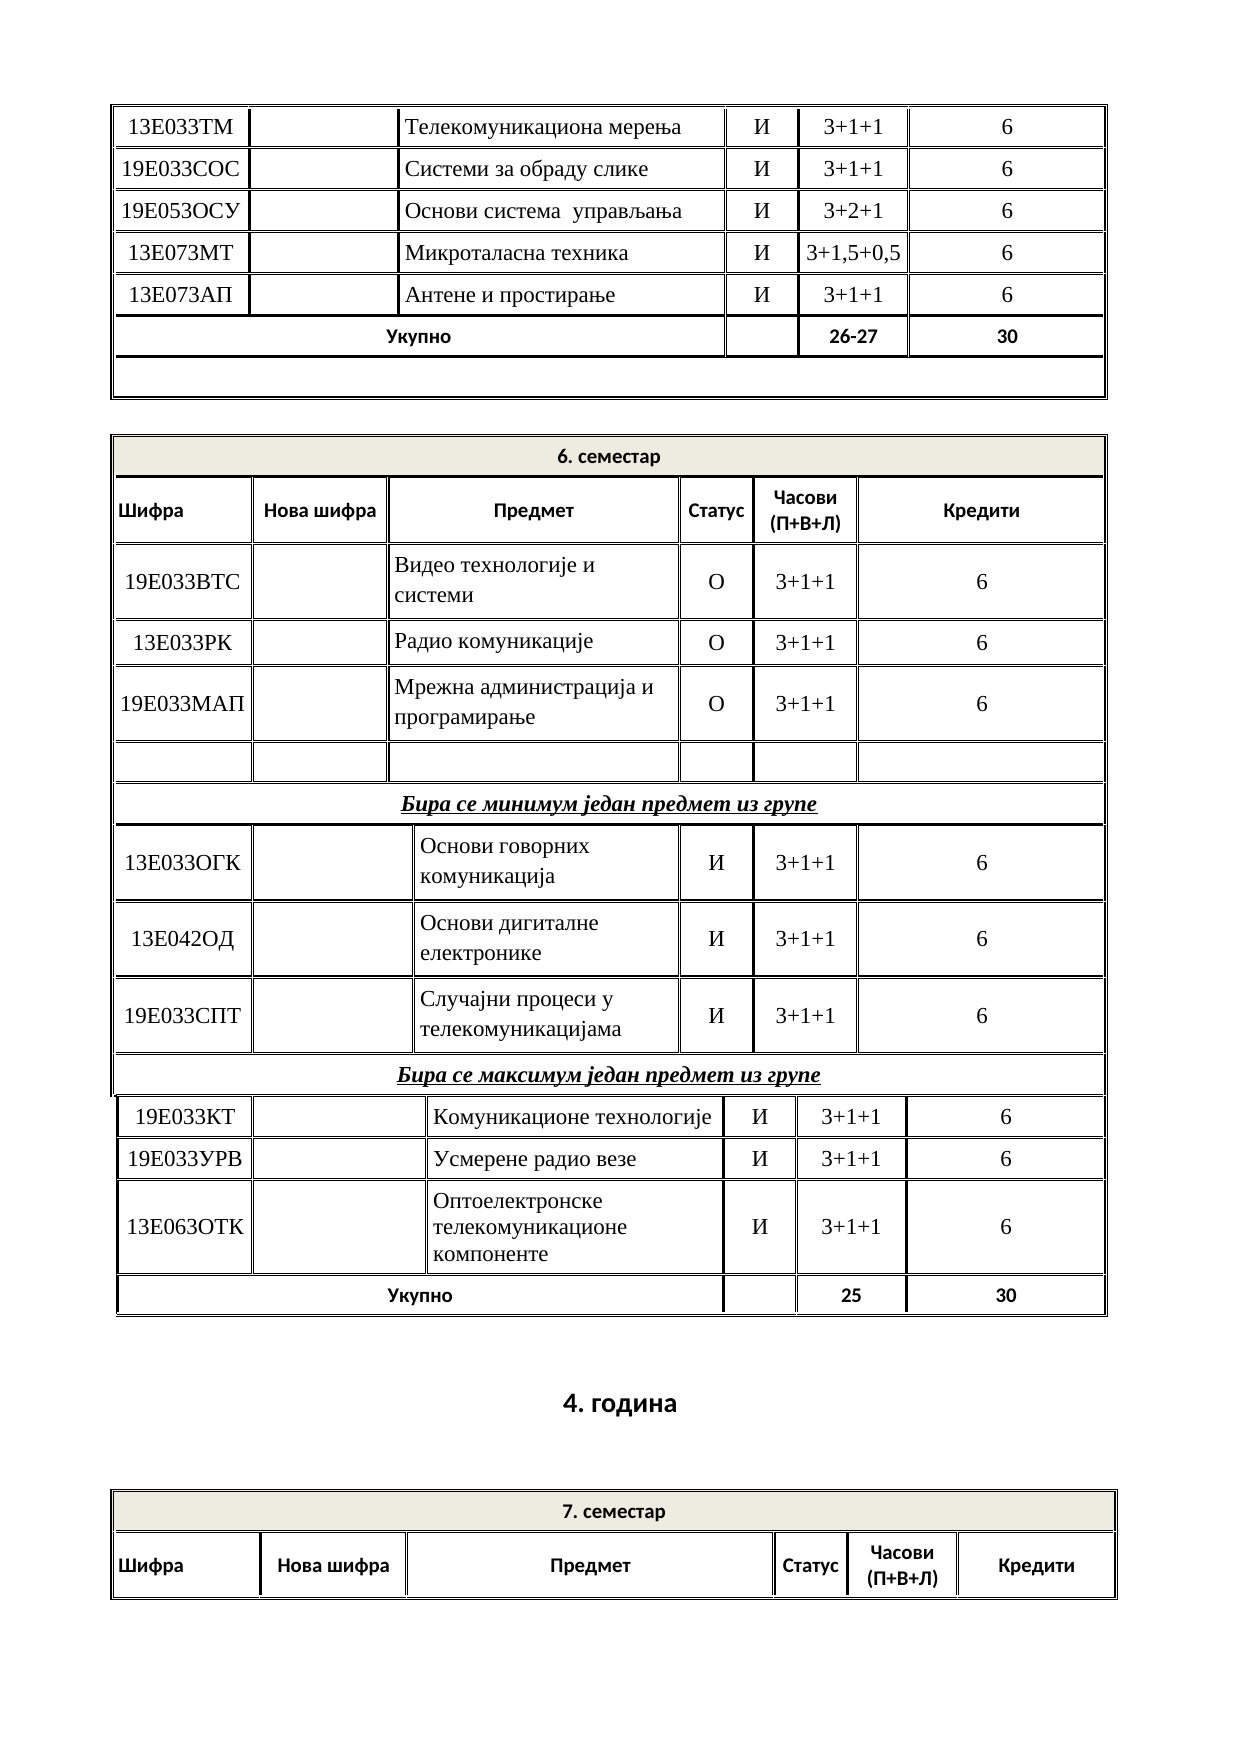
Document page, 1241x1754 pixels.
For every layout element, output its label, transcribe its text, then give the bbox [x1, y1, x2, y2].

table_cell Радио комуникације [390, 621, 678, 663]
table_cell Шифра [114, 475, 251, 541]
table_cell Бира се максимум један предмет из групе [114, 1051, 1105, 1093]
table_cell [114, 355, 1104, 396]
table_cell 13Е063ОТК [119, 1181, 251, 1272]
table_cell О [681, 667, 752, 740]
table_cell Основи говорних комуникација [415, 826, 678, 899]
table_cell 19Е033КТ [119, 1097, 251, 1136]
table_cell [254, 743, 386, 781]
table_cell Бира се минимум један предмет из групе [112, 781, 1106, 823]
table_cell Случајни процеси у телекомуникацијама [415, 979, 678, 1051]
table_cell Телекомуникациона мерења [398, 107, 726, 146]
table_cell 19Е033СОС [112, 146, 249, 188]
table_cell 3+1+1 [800, 275, 907, 314]
table_cell Укупно [117, 1276, 723, 1313]
table_cell И [727, 191, 797, 230]
table_cell И [681, 903, 752, 975]
table_cell Шифра [112, 1530, 260, 1596]
table_cell [254, 903, 412, 975]
table_cell [390, 743, 678, 781]
table_cell [249, 107, 398, 146]
table_cell Основи дигиталне електронике [415, 903, 678, 975]
table_cell 13Е073МТ [112, 230, 249, 272]
table_cell 6 [908, 1094, 1105, 1136]
table_cell 13Е033РК [112, 618, 253, 663]
table_cell Усмерене радио везе [428, 1139, 722, 1178]
table_cell [251, 149, 397, 188]
table_cell 13Е073АП [112, 272, 249, 314]
table_cell 3+1+1 [755, 903, 856, 975]
table_cell Предмет [390, 478, 678, 541]
table_header 6. семестар [114, 437, 1104, 475]
table_cell [251, 191, 397, 230]
table_cell Оптоелектронске телекомуникационе компоненте [428, 1181, 722, 1272]
table_cell 19Е033СПТ [114, 975, 251, 1051]
table_cell Нова шифра [260, 1533, 407, 1596]
table_cell [858, 740, 1106, 781]
table_cell О [681, 545, 752, 618]
table_cell 30 [910, 314, 1104, 355]
table_cell 6 [859, 664, 1105, 740]
table_cell [254, 1097, 425, 1136]
table_cell 13Е033ОГК [112, 823, 251, 899]
table_cell 3+1+1 [798, 1181, 905, 1272]
table_cell [681, 743, 752, 781]
table_cell Статус [774, 1533, 847, 1596]
table_cell 3+1+1 [798, 107, 908, 146]
table_cell Основи система управљања [400, 191, 724, 230]
table_cell [755, 743, 856, 781]
table_cell [254, 826, 412, 899]
table_cell 6 [859, 541, 1105, 618]
table_header 7. семестар [114, 1492, 1114, 1530]
table_cell Укупно [114, 314, 724, 355]
table_cell Предмет [407, 1531, 774, 1596]
table_cell [251, 275, 397, 314]
table_cell 3+1+1 [798, 1139, 905, 1178]
table_cell [723, 1276, 797, 1313]
table_cell 6 [909, 146, 1106, 188]
table_cell Системи за обраду слике [400, 149, 724, 188]
table_cell 3+1+1 [755, 979, 856, 1051]
table_cell И [725, 1097, 795, 1136]
table_cell [254, 667, 386, 740]
table_cell Нова шифра [254, 478, 386, 541]
table_cell 19Е033ВТС [114, 541, 251, 618]
table_cell 3+1,5+0,5 [800, 233, 907, 272]
table_cell И [727, 275, 797, 314]
table_cell 19Е033УРВ [119, 1139, 251, 1178]
table_cell 6 [906, 1136, 1106, 1178]
table_cell Микроталасна техника [400, 233, 724, 272]
table_cell И [727, 149, 797, 188]
table_cell 3+1+1 [755, 667, 856, 740]
table_cell Часови (П+В+Л) [755, 478, 856, 541]
table_cell 30 [906, 1273, 1105, 1313]
table_cell О [681, 621, 752, 663]
table_cell Антене и простирање [400, 275, 724, 314]
table_cell [727, 317, 797, 355]
table_cell Кредити [958, 1530, 1116, 1596]
table_cell 6 [909, 272, 1106, 314]
table_cell [251, 233, 397, 272]
table_cell 6 [909, 107, 1104, 146]
table_cell 25 [797, 1276, 906, 1313]
table_cell 6 [859, 975, 1105, 1051]
table_cell Мрежна администрација и програмирање [390, 667, 678, 740]
table_cell И [725, 1139, 795, 1178]
table_cell Статус [681, 478, 752, 541]
table_cell [254, 545, 386, 618]
table_cell 3+2+1 [800, 191, 907, 230]
table_cell И [681, 979, 752, 1051]
table_cell [254, 621, 386, 663]
table_cell 6 [858, 618, 1106, 663]
table_cell 6 [859, 899, 1105, 975]
table_cell 6 [909, 230, 1106, 272]
table_cell 13Е042ОД [114, 899, 251, 975]
table_cell И [725, 1181, 795, 1272]
table_cell Видео технологије и системи [390, 545, 678, 618]
table_cell 6 [906, 1178, 1106, 1272]
table_cell Часови (П+В+Л) [847, 1533, 957, 1596]
table_cell И [727, 233, 797, 272]
table_cell 6 [859, 823, 1106, 899]
table_cell 3+1+1 [755, 826, 856, 899]
table_cell Кредити [859, 475, 1104, 541]
table_cell [254, 1181, 425, 1272]
table_cell 3+1+1 [800, 149, 907, 188]
table_cell [112, 740, 253, 781]
table_cell Комуникационе технологије [428, 1097, 722, 1136]
table_cell 3+1+1 [755, 621, 856, 663]
table_cell 6 [909, 188, 1106, 230]
table_cell И [726, 107, 798, 146]
table_cell [254, 1139, 425, 1178]
table_cell 26-27 [800, 317, 907, 355]
table_cell 19Е053ОСУ [112, 188, 249, 230]
table_cell 3+1+1 [755, 545, 856, 618]
table_cell И [681, 826, 752, 899]
table_cell 3+1+1 [798, 1097, 905, 1136]
table_cell 19Е033МАП [114, 664, 251, 740]
subtitle 4. година [118, 1386, 1122, 1420]
table_cell 13Е033ТМ [114, 105, 249, 146]
table_cell [254, 979, 412, 1051]
